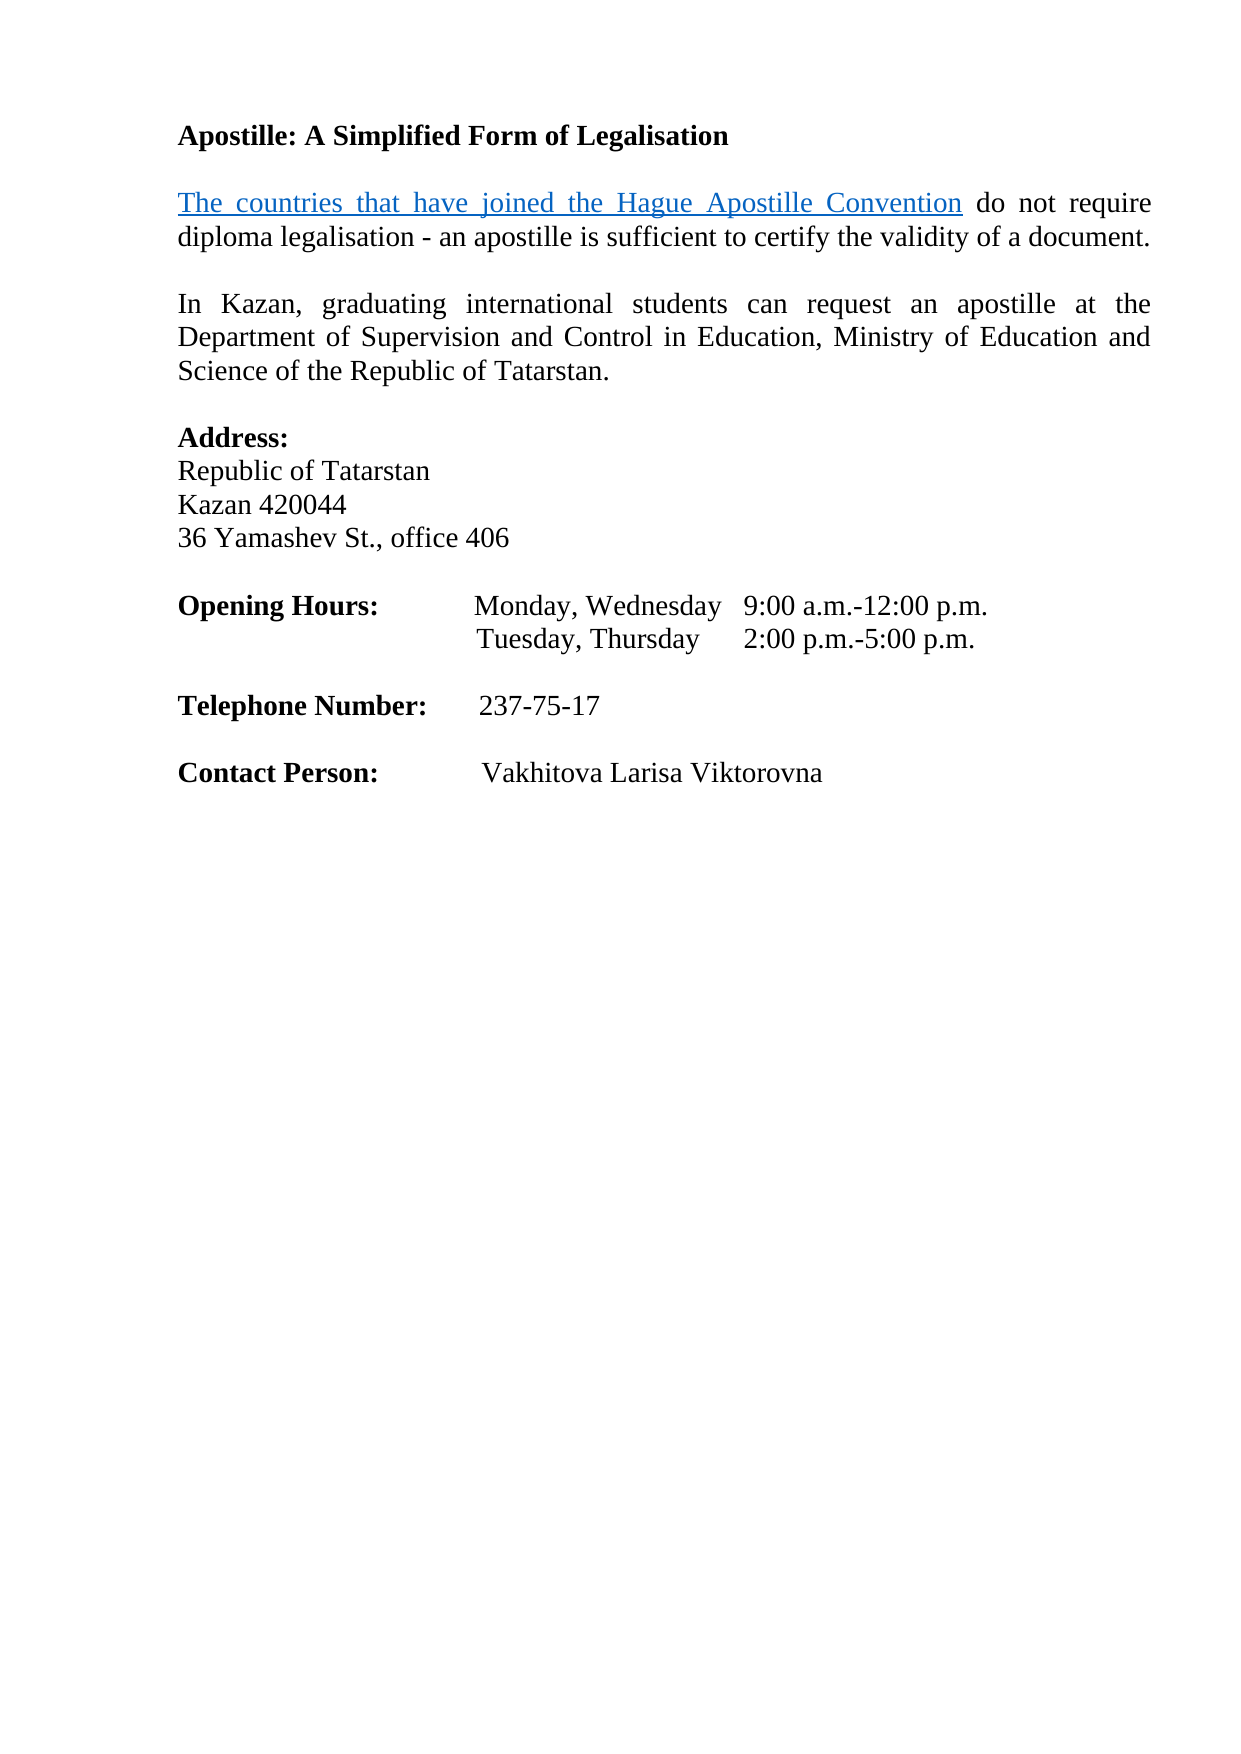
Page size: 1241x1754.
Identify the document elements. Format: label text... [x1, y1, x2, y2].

text Apostille: A Simplified Form of Legalisation [177, 118, 1152, 152]
text Contact Person: Vakhitova Larisa Viktorovna [177, 755, 1152, 789]
text The countries that have joined the Hague Apostille Convention do not require diploma legalisation - an apostille is sufficient to certify the validity of a document. [177, 185, 1152, 252]
text Kazan 420044 [177, 487, 1152, 521]
text 36 Yamashev St., office 406 [177, 521, 1152, 554]
text Opening Hours: Monday, Wednesday 9:00 a.m.-12:00 p.m. [177, 588, 1152, 621]
text Address: [177, 420, 1152, 453]
text In Kazan, graduating international students can request an apostille at the Department of Supervision and Control in Education, Ministry of Education and Science of the Republic of Tatarstan. [177, 286, 1152, 386]
text Tuesday, Thursday 2:00 p.m.-5:00 p.m. [177, 621, 1152, 655]
text Telephone Number: 237-75-17 [177, 688, 1152, 722]
text Republic of Tatarstan [177, 453, 1152, 487]
